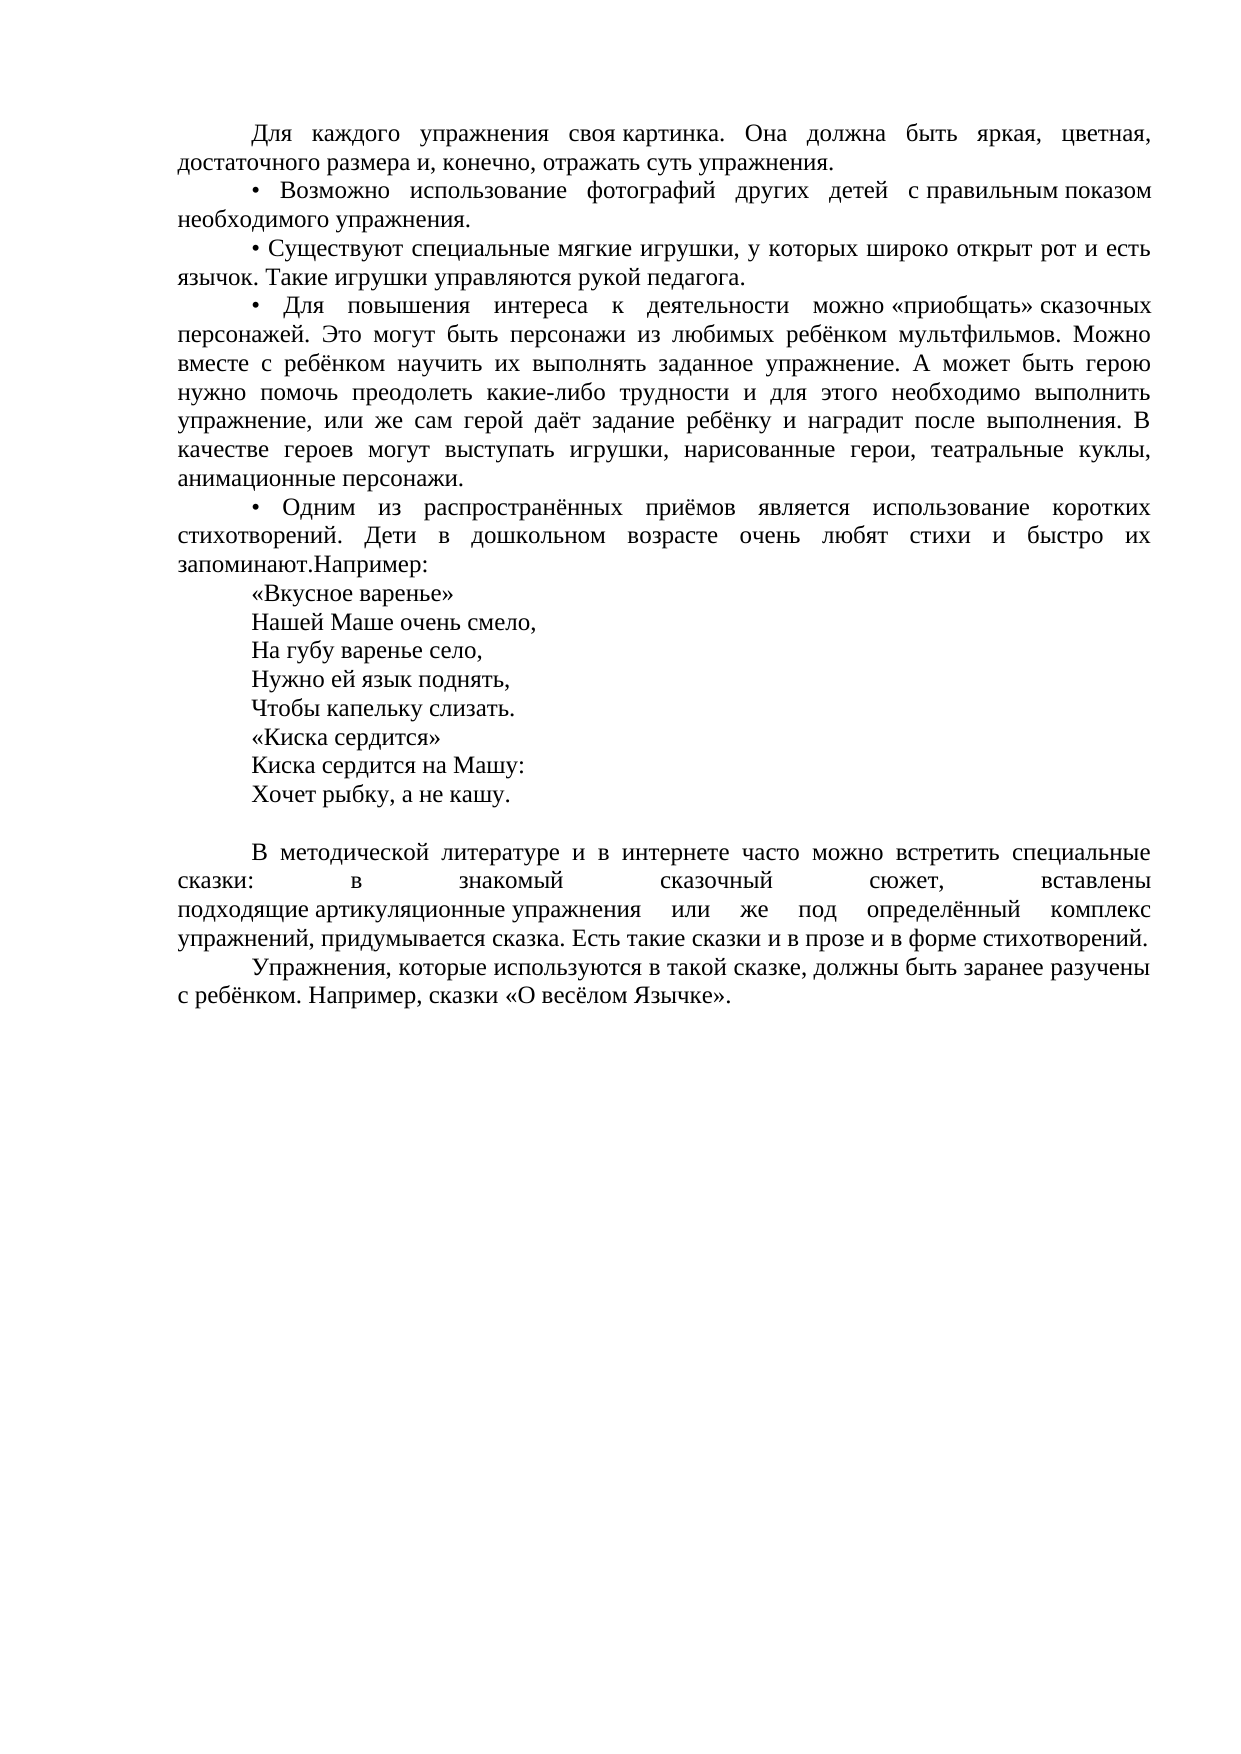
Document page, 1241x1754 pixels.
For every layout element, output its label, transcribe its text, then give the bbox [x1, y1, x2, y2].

text Упражнения, которые используются в такой сказке, должны быть заранее разучены с ребёнком. Например, сказки «О весёлом Язычке». [177, 952, 1152, 1009]
text «Вкусное варенье» [177, 578, 1152, 607]
text Нужно ей язык поднять, [177, 664, 1152, 693]
text • Для повышения интереса к деятельности можно «приобщать» сказочных персонажей. Это могут быть персонажи из любимых ребёнком мультфильмов. Можно вместе с ребёнком научить их выполнять заданное упражнение. А может быть герою нужно помочь преодолеть какие-либо трудности и для этого необходимо выполнить упражнение, или же сам герой даёт задание ребёнку и наградит после выполнения. В качестве героев могут выступать игрушки, нарисованные герои, театральные куклы, анимационные персонажи. [177, 291, 1152, 492]
text • Существуют специальные мягкие игрушки, у которых широко открыт рот и есть язычок. Такие игрушки управляются рукой педагога. [177, 233, 1152, 291]
text «Киска сердится» [177, 722, 1152, 751]
text Хочет рыбку, а не кашу. [177, 779, 1152, 808]
text На губу варенье село, [177, 636, 1152, 664]
text Чтобы капельку слизать. [177, 693, 1152, 722]
text • Одним из распространённых приёмов является использование коротких стихотворений. Дети в дошкольном возрасте очень любят стихи и быстро их запоминают.Например: [177, 492, 1152, 578]
text Нашей Маше очень смело, [177, 607, 1152, 636]
text Киска сердится на Машу: [177, 751, 1152, 779]
text • Возможно использование фотографий других детей с правильным показом необходимого упражнения. [177, 176, 1152, 233]
text В методической литературе и в интернете часто можно встретить специальные сказки: в знакомый сказочный сюжет, вставлены подходящие артикуляционные упражнения или же под определённый комплекс упражнений, придумывается сказка. Есть такие сказки и в прозе и в форме стихотворений. [177, 837, 1152, 952]
text Для каждого упражнения своя картинка. Она должна быть яркая, цветная, достаточного размера и, конечно, отражать суть упражнения. [177, 118, 1152, 176]
